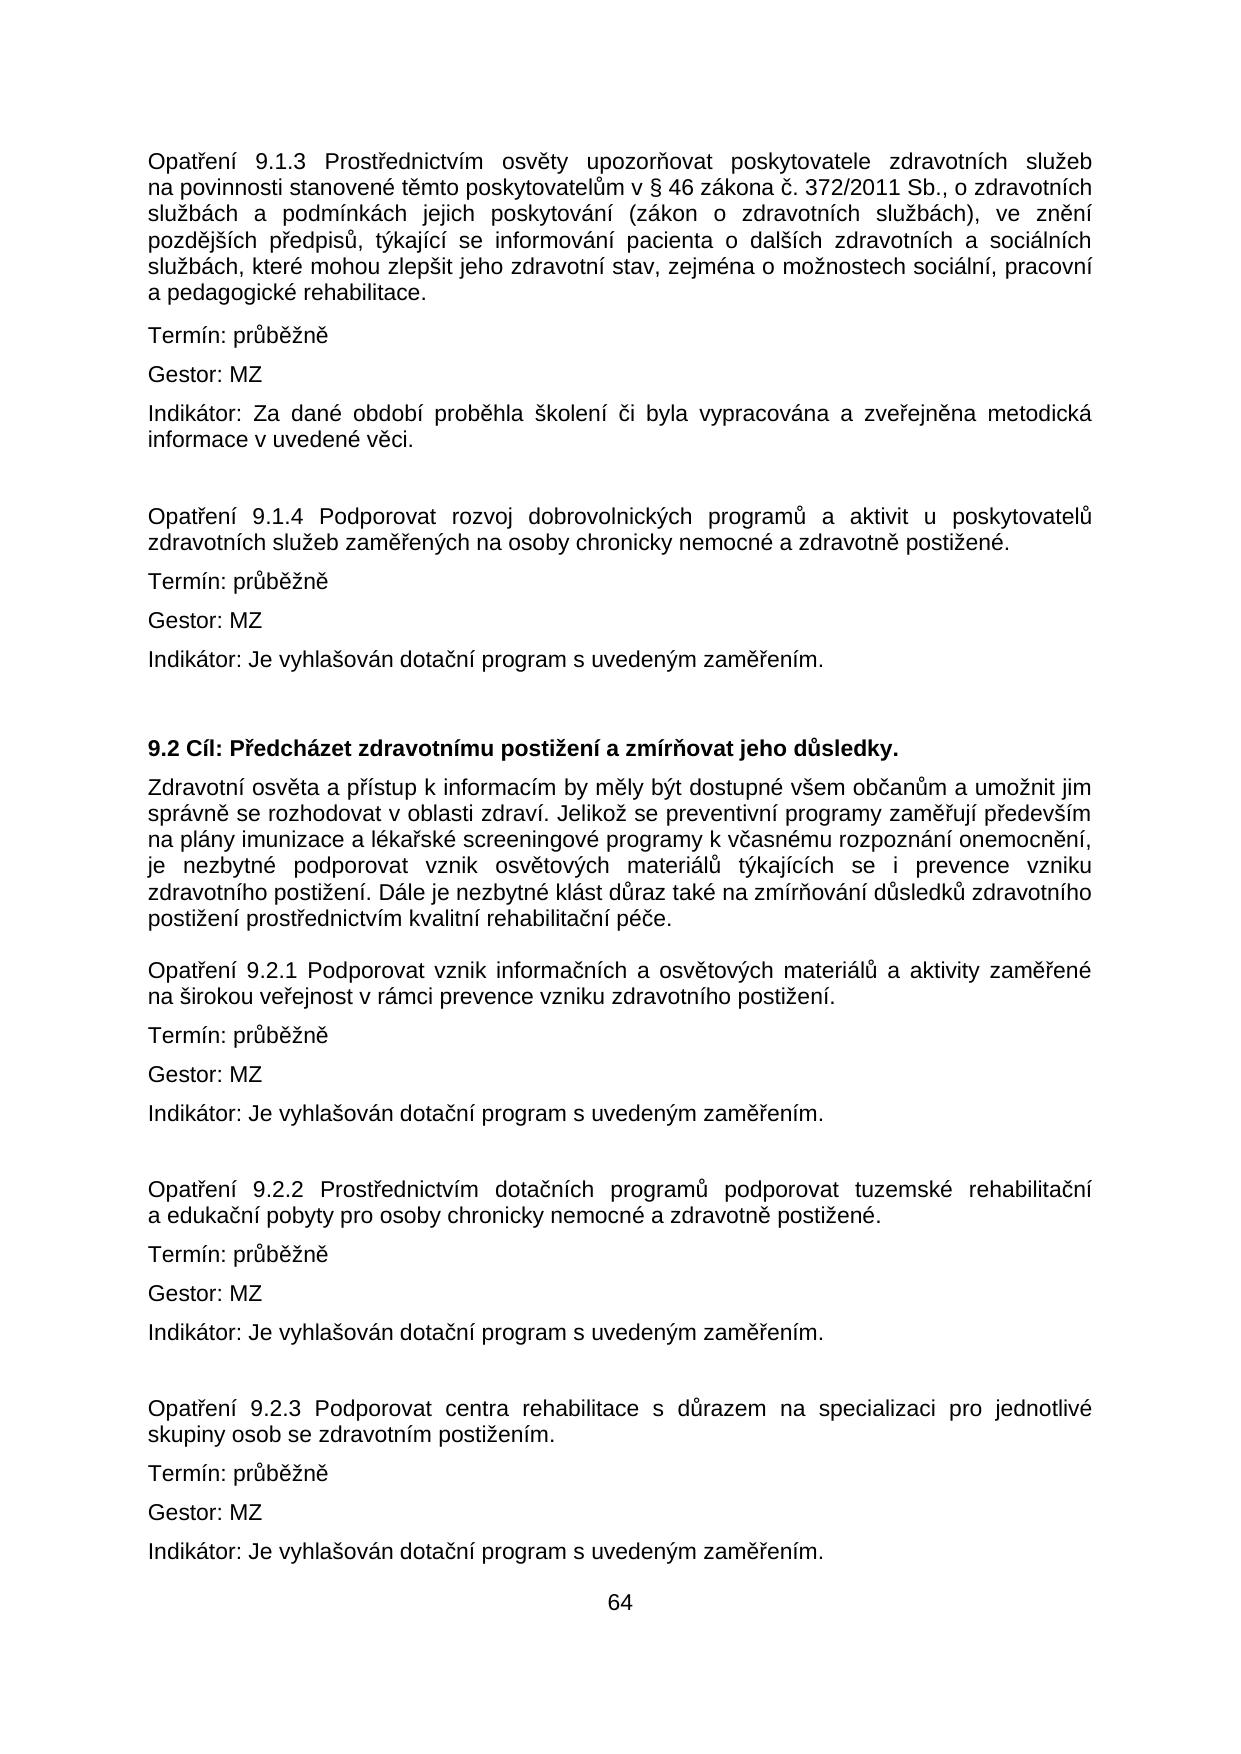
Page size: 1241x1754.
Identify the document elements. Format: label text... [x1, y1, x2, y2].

text Termín: průběžně [148, 1460, 1093, 1487]
text Indikátor: Je vyhlašován dotační program s uvedeným zaměřením. [148, 1538, 1093, 1564]
text Zdravotní osvěta a přístup k informacím by měly být dostupné všem občanům a umožnit jim správně se rozhodovat v oblasti zdraví. Jelikož se preventivní programy zaměřují především na plány imunizace a lékařské screeningové programy k včasnému rozpoznání onemocnění, je nezbytné podporovat vznik osvětových materiálů týkajících se i prevence vzniku zdravotního postižení. Dále je nezbytné klást důraz také na zmírňování důsledků zdravotního postižení prostřednictvím kvalitní rehabilitační péče. [148, 773, 1093, 932]
text Gestor: MZ [148, 1280, 1093, 1306]
text Gestor: MZ [148, 361, 1093, 388]
text Termín: průběžně [148, 568, 1093, 594]
text Gestor: MZ [148, 607, 1093, 633]
text Indikátor: Je vyhlašován dotační program s uvedeným zaměřením. [148, 1099, 1093, 1126]
text Termín: průběžně [148, 1241, 1093, 1267]
text Gestor: MZ [148, 1061, 1093, 1087]
text 9.2 Cíl: Předcházet zdravotnímu postižení a zmírňovat jeho důsledky. [148, 734, 1093, 761]
text Opatření 9.1.3 Prostřednictvím osvěty upozorňovat poskytovatele zdravotních služeb na povinnosti stanovené těmto poskytovatelům v § 46 zákona č. 372/2011 Sb., o zdravotních službách a podmínkách jejich poskytování (zákon o zdravotních službách), ve znění pozdějších předpisů, týkající se informování pacienta o dalších zdravotních a sociálních službách, které mohou zlepšit jeho zdravotní stav, zejména o možnostech sociální, pracovní a pedagogické rehabilitace. [148, 148, 1093, 306]
text Indikátor: Je vyhlašován dotační program s uvedeným zaměřením. [148, 1319, 1093, 1345]
text Opatření 9.2.3 Podporovat centra rehabilitace s důrazem na specializaci pro jednotlivé skupiny osob se zdravotním postižením. [148, 1395, 1093, 1448]
text Gestor: MZ [148, 1499, 1093, 1526]
text Opatření 9.2.2 Prostřednictvím dotačních programů podporovat tuzemské rehabilitační a edukační pobyty pro osoby chronicky nemocné a zdravotně postižené. [148, 1176, 1093, 1228]
text Indikátor: Za dané období proběhla školení či byla vypracována a zveřejněna metodická informace v uvedené věci. [148, 400, 1093, 453]
text Opatření 9.2.1 Podporovat vznik informačních a osvětových materiálů a aktivity zaměřené na širokou veřejnost v rámci prevence vzniku zdravotního postižení. [148, 957, 1093, 1009]
text Termín: průběžně [148, 1022, 1093, 1048]
text Opatření 9.1.4 Podporovat rozvoj dobrovolnických programů a aktivit u poskytovatelů zdravotních služeb zaměřených na osoby chronicky nemocné a zdravotně postižené. [148, 503, 1093, 556]
text Indikátor: Je vyhlašován dotační program s uvedeným zaměřením. [148, 646, 1093, 672]
text Termín: průběžně [148, 322, 1093, 349]
